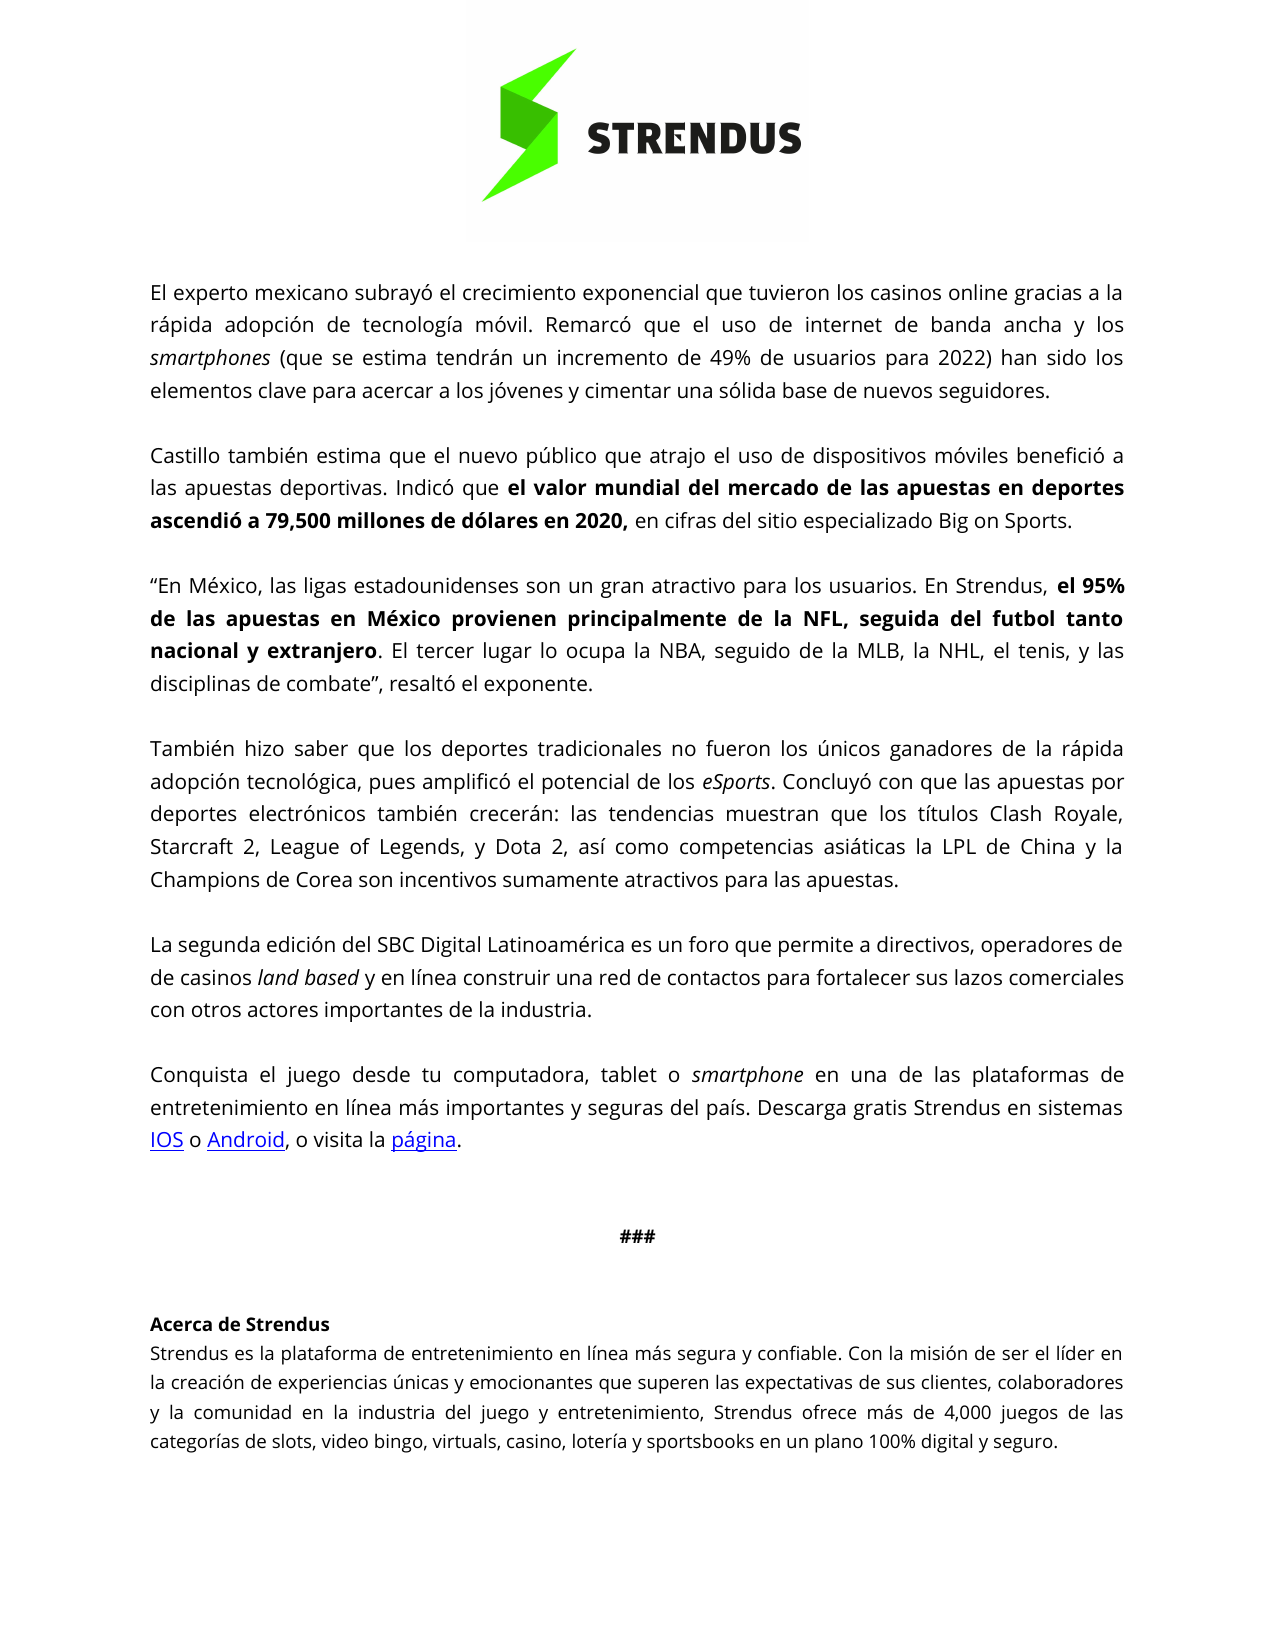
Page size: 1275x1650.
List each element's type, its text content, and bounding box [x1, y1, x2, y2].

text Strendus es la plataforma de entretenimiento en línea más segura y confiable. Con la misión de ser el líder en la creación de experiencias únicas y emocionantes que superen las expectativas de sus clientes, colaboradores y la comunidad en la industria del juego y entretenimiento, Strendus ofrece más de 4,000 juegos de las categorías de slots, video bingo, virtuals, casino, lotería y sportsbooks en un plano 100% digital y seguro. [150, 1341, 1125, 1454]
text ### [150, 1223, 1125, 1249]
text También hizo saber que los deportes tradicionales no fueron los únicos ganadores de la rápida adopción tecnológica, pues amplificó el potencial de los eSports. Concluyó con que las apuestas por deportes electrónicos también crecerán: las tendencias muestran que los títulos Clash Royale, Starcraft 2, League of Legends, y Dota 2, así como competencias asiáticas la LPL de China y la Champions de Corea son incentivos sumamente atractivos para las apuestas. [150, 734, 1125, 893]
text Castillo también estima que el nuevo público que atrajo el uso de dispositivos móviles benefició a las apuestas deportivas. Indicó que el valor mundial del mercado de las apuestas en deportes ascendió a 79,500 millones de dólares en 2020, en cifras del sitio especializado Big on Sports. [150, 441, 1125, 534]
picture [466, 0, 809, 242]
text El experto mexicano subrayó el crecimiento exponencial que tuvieron los casinos online gracias a la rápida adopción de tecnología móvil. Remarcó que el uso de internet de banda ancha y los smartphones (que se estima tendrán un incremento de 49% de usuarios para 2022) han sido los elementos clave para acercar a los jóvenes y cimentar una sólida base de nuevos seguidores. [150, 278, 1125, 404]
text Conquista el juego desde tu computadora, tablet o smartphone en una de las plataformas de entretenimiento en línea más importantes y seguras del país. Descarga gratis Strendus en sistemas IOS o Android, o visita la página. [150, 1060, 1125, 1154]
text La segunda edición del SBC Digital Latinoamérica es un foro que permite a directivos, operadores de de casinos land based y en línea construir una red de contactos para fortalecer sus lazos comerciales con otros actores importantes de la industria. [150, 930, 1125, 1024]
text Acerca de Strendus [150, 1311, 1125, 1337]
text “En México, las ligas estadounidenses son un gran atractivo para los usuarios. En Strendus, el 95% de las apuestas en México provienen principalmente de la NFL, seguida del futbol tanto nacional y extranjero. El tercer lugar lo ocupa la NBA, seguido de la MLB, la NHL, el tenis, y las disciplinas de combate”, resaltó el exponente. [150, 571, 1125, 698]
